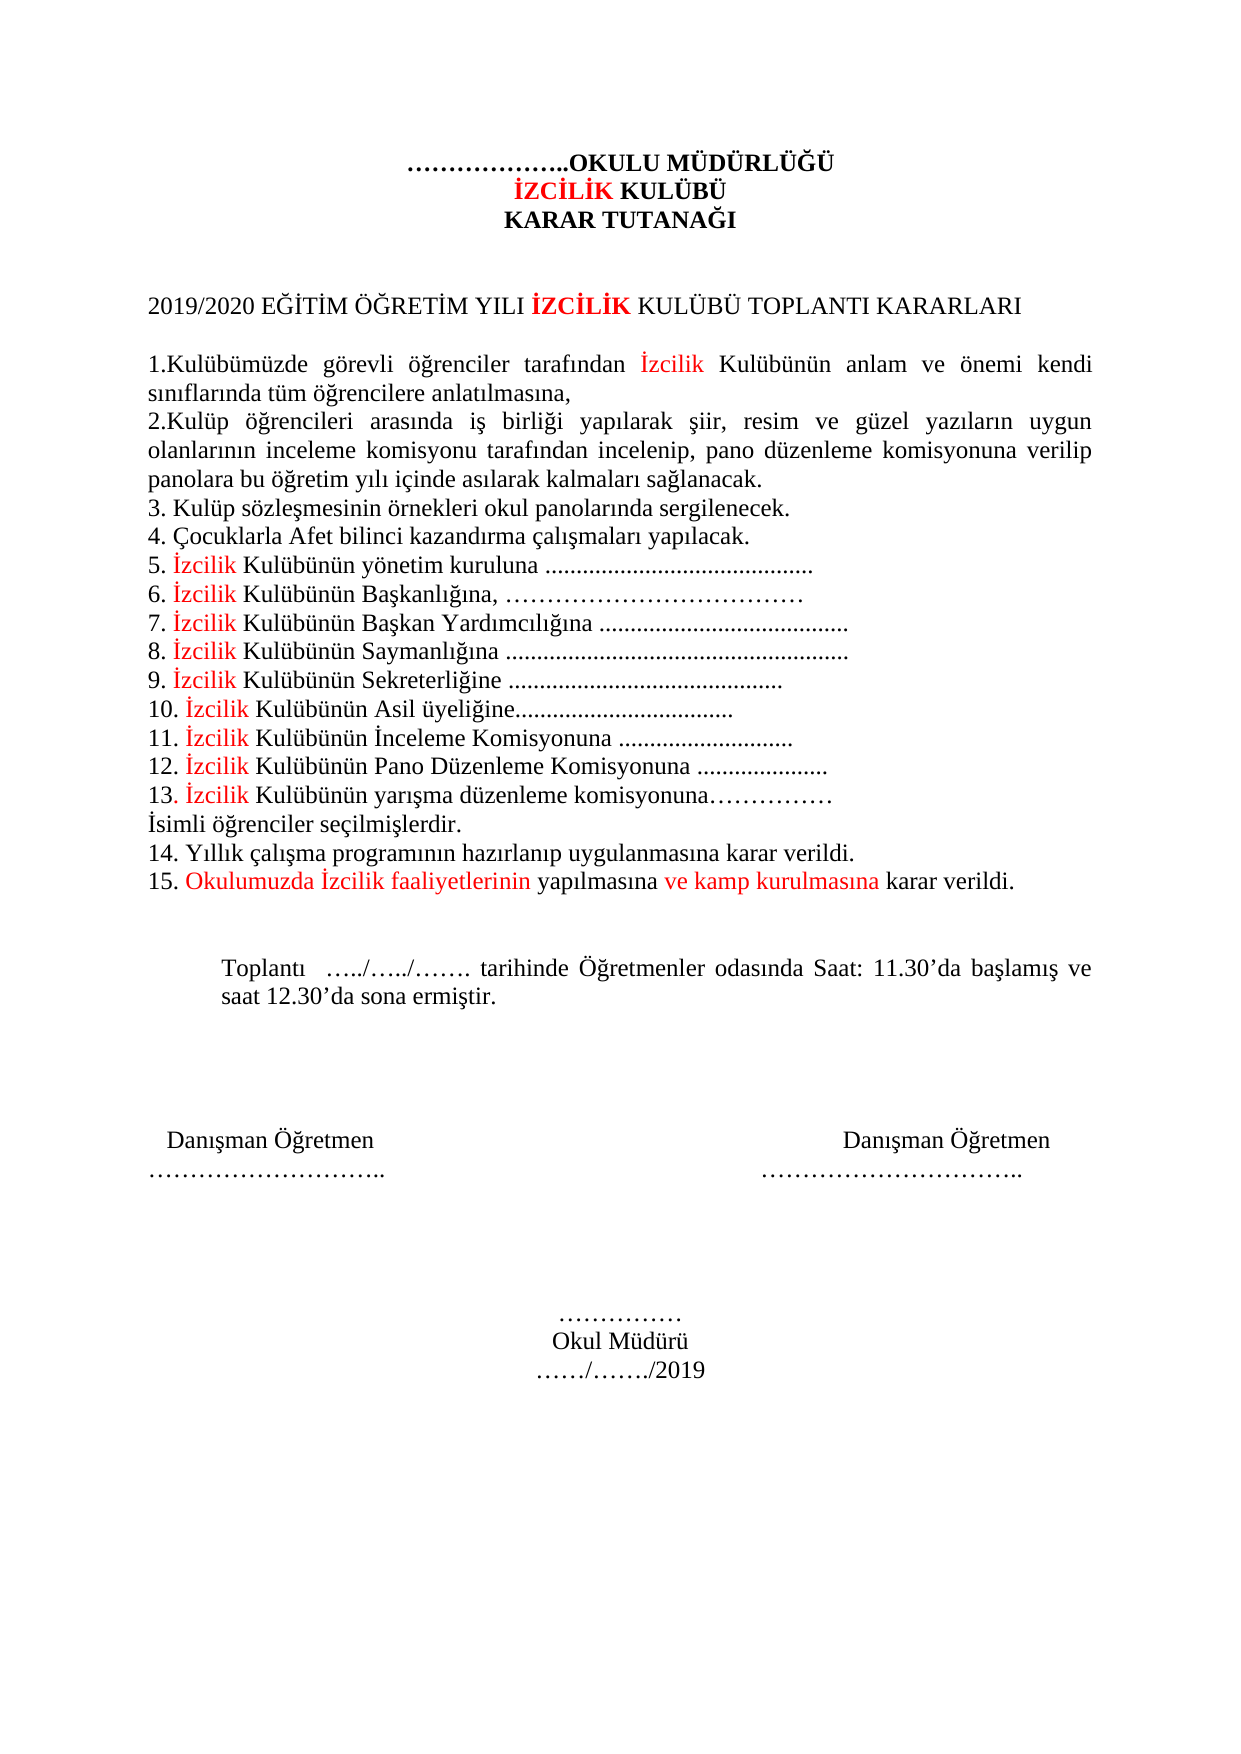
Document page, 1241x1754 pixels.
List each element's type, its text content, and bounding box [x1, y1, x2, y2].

text 6. İzcilik Kulübünün Başkanlığına, ……………………………… [148, 579, 1093, 608]
text 4. Çocuklarla Afet bilinci kazandırma çalışmaları yapılacak. [148, 521, 1093, 550]
text 5. İzcilik Kulübünün yönetim kuruluna ........................................... [148, 550, 1093, 579]
text ……………………….. ………………………….. [148, 1154, 1093, 1183]
text 12. İzcilik Kulübünün Pano Düzenleme Komisyonuna ..................... [148, 751, 1093, 780]
text 8. İzcilik Kulübünün Saymanlığına ....................................................... [148, 636, 1093, 665]
text 13. İzcilik Kulübünün yarışma düzenleme komisyonuna…………… [148, 780, 1093, 809]
text ………………..OKULU MÜDÜRLÜĞÜ [148, 148, 1093, 176]
text 15. Okulumuzda İzcilik faaliyetlerinin yapılmasına ve kamp kurulmasına karar verildi. [148, 866, 1093, 895]
text Okul Müdürü [148, 1326, 1093, 1355]
text Toplantı …../…../……. tarihinde Öğretmenler odasında Saat: 11.30’da başlamış ve saat 12.30’da sona ermiştir. [221, 953, 1093, 1010]
text 2019/2020 EĞİTİM ÖĞRETİM YILI İZCİLİK KULÜBÜ TOPLANTI KARARLARI [148, 291, 1093, 320]
text Danışman Öğretmen Danışman Öğretmen [148, 1125, 1093, 1154]
text 11. İzcilik Kulübünün İnceleme Komisyonuna ............................ [148, 723, 1093, 751]
text 14. Yıllık çalışma programının hazırlanıp uygulanmasına karar verildi. [148, 838, 1093, 866]
text ……/……./2019 [148, 1355, 1093, 1384]
text 7. İzcilik Kulübünün Başkan Yardımcılığına ........................................ [148, 608, 1093, 636]
text 2.Kulüp öğrencileri arasında iş birliği yapılarak şiir, resim ve güzel yazıların uygun olanlarının inceleme komisyonu tarafından incelenip, pano düzenleme komisyonuna verilip panolara bu öğretim yılı içinde asılarak kalmaları sağlanacak. [148, 406, 1093, 493]
text 3. Kulüp sözleşmesinin örnekleri okul panolarında sergilenecek. [148, 493, 1093, 521]
text 1.Kulübümüzde görevli öğrenciler tarafından İzcilik Kulübünün anlam ve önemi kendi sınıflarında tüm öğrencilere anlatılmasına, [148, 349, 1093, 406]
text İsimli öğrenciler seçilmişlerdir. [148, 809, 1093, 838]
text 9. İzcilik Kulübünün Sekreterliğine ............................................ [148, 665, 1093, 694]
text İZCİLİK KULÜBÜ [148, 176, 1093, 205]
text KARAR TUTANAĞI [148, 205, 1093, 234]
text 10. İzcilik Kulübünün Asil üyeliğine................................... [148, 694, 1093, 723]
text …………… [148, 1298, 1093, 1326]
